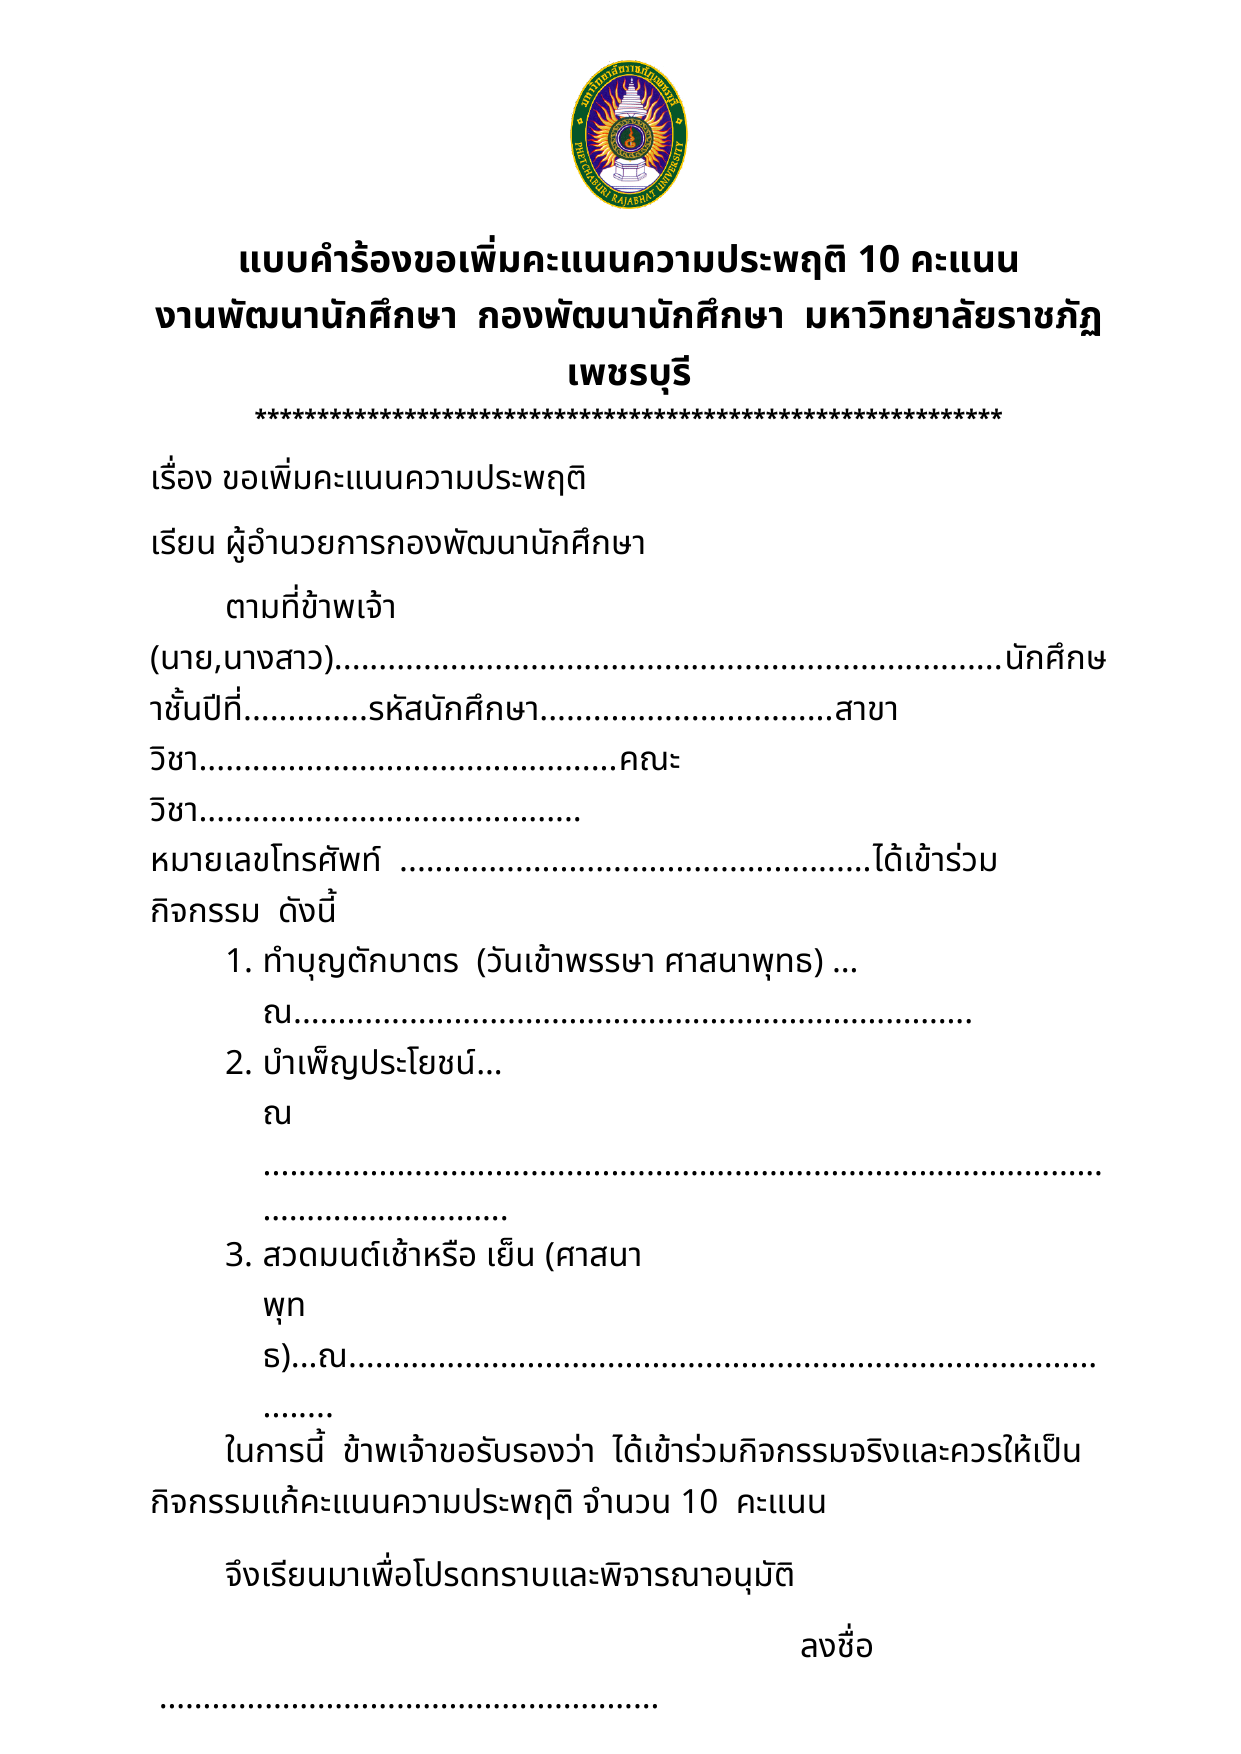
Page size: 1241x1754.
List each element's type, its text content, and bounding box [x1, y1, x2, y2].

text แบบคำร้องขอเพิ่มคะแนนความประพฤติ 10 คะแนน งานพัฒนานักศึกษา กองพัฒนานักศึกษา มหาวิทยาลัยราชภัฏเพชรบุรี [150, 232, 1107, 402]
text เรียน ผู้อำนวยการกองพัฒนานักศึกษา [150, 519, 1107, 569]
list บำเพ็ญประโยชน์…ณ............................................……………………………………………………………………. [225, 1038, 1107, 1230]
text หมายเลขโทรศัพท์ .....................................................ได้เข้าร่วมกิจกรรม ดังนี้ [150, 836, 1107, 937]
text ************************************************************ [150, 402, 1107, 433]
text ลงชื่อ ………………………………………………… [150, 1622, 1107, 1723]
text จึงเรียนมาเพื่อโปรดทราบและพิจารณาอนุมัติ [150, 1551, 1107, 1602]
text ตามที่ข้าพเจ้า (นาย,นางสาว)...........................................................................นักศึกษาชั้นปีที่..............รหัสนักศึกษา.................................สาขาวิชา...............................................คณะวิชา........................................... [150, 583, 1107, 836]
list ทำบุญตักบาตร (วันเข้าพรรษา ศาสนาพุทธ) …ณ..........................……………..……………………………. [225, 937, 1107, 1038]
picture [567, 59, 690, 211]
text เรื่อง ขอเพิ่มคะแนนความประพฤติ [150, 454, 1107, 505]
list สวดมนต์เช้าหรือ เย็น (ศาสนาพุทธ)...ณ............................................................................................ [225, 1230, 1107, 1427]
text ในการนี้ ข้าพเจ้าขอรับรองว่า ได้เข้าร่วมกิจกรรมจริงและควรให้เป็นกิจกรรมแก้คะแนนความประพฤติ จำนวน 10 คะแนน [150, 1427, 1107, 1528]
